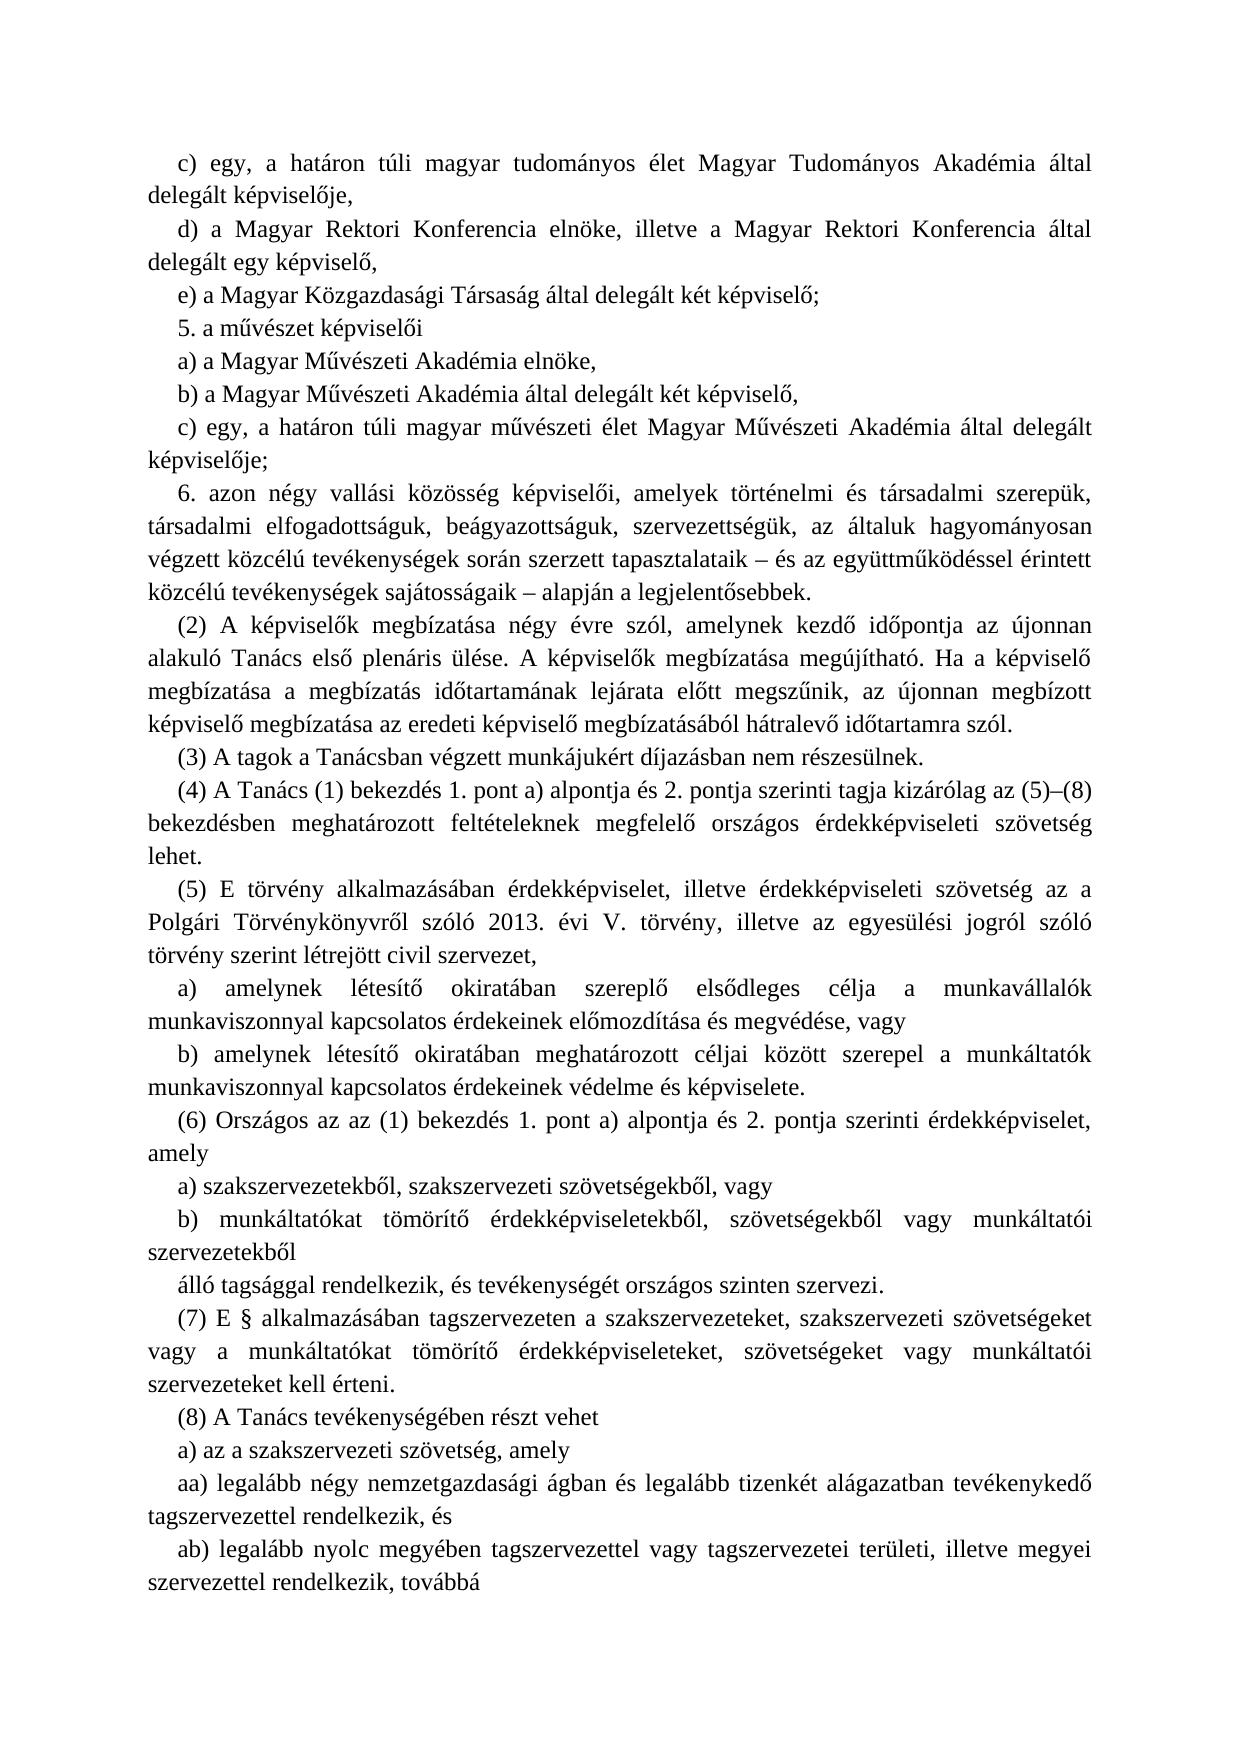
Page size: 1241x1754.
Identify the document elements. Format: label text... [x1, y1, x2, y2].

text c) egy, a határon túli magyar tudományos élet Magyar Tudományos Akadémia által delegált képviselője, [148, 148, 1093, 209]
text álló tagsággal rendelkezik, és tevékenységét országos szinten szervezi. [148, 1270, 1093, 1299]
text a) a Magyar Művészeti Akadémia elnöke, [148, 346, 1093, 374]
text (5) E törvény alkalmazásában érdekképviselet, illetve érdekképviseleti szövetség az a Polgári Törvénykönyvről szóló 2013. évi V. törvény, illetve az egyesülési jogról szóló törvény szerint létrejött civil szervezet, [148, 874, 1093, 969]
text (7) E § alkalmazásában tagszervezeten a szakszervezeteket, szakszervezeti szövetségeket vagy a munkáltatókat tömörítő érdekképviseleteket, szövetségeket vagy munkáltatói szervezeteket kell érteni. [148, 1303, 1093, 1398]
text e) a Magyar Közgazdasági Társaság által delegált két képviselő; [148, 280, 1093, 308]
text a) az a szakszervezeti szövetség, amely [148, 1435, 1093, 1464]
text aa) legalább négy nemzetgazdasági ágban és legalább tizenkét alágazatban tevékenykedő tagszervezettel rendelkezik, és [148, 1468, 1093, 1530]
text (8) A Tanács tevékenységében részt vehet [148, 1402, 1093, 1431]
text a) amelynek létesítő okiratában szereplő elsődleges célja a munkavállalók munkaviszonnyal kapcsolatos érdekeinek előmozdítása és megvédése, vagy [148, 973, 1093, 1035]
text d) a Magyar Rektori Konferencia elnöke, illetve a Magyar Rektori Konferencia által delegált egy képviselő, [148, 214, 1093, 275]
text b) amelynek létesítő okiratában meghatározott céljai között szerepel a munkáltatók munkaviszonnyal kapcsolatos érdekeinek védelme és képviselete. [148, 1039, 1093, 1101]
text b) a Magyar Művészeti Akadémia által delegált két képviselő, [148, 379, 1093, 407]
text c) egy, a határon túli magyar művészeti élet Magyar Művészeti Akadémia által delegált képviselője; [148, 412, 1093, 473]
text a) szakszervezetekből, szakszervezeti szövetségekből, vagy [148, 1171, 1093, 1200]
text (2) A képviselők megbízatása négy évre szól, amelynek kezdő időpontja az újonnan alakuló Tanács első plenáris ülése. A képviselők megbízatása megújítható. Ha a képviselő megbízatása a megbízatás időtartamának lejárata előtt megszűnik, az újonnan megbízott képviselő megbízatása az eredeti képviselő megbízatásából hátralevő időtartamra szól. [148, 610, 1093, 738]
text 6. azon négy vallási közösség képviselői, amelyek történelmi és társadalmi szerepük, társadalmi elfogadottságuk, beágyazottságuk, szervezettségük, az általuk hagyományosan végzett közcélú tevékenységek során szerzett tapasztalataik – és az együttműködéssel érintett közcélú tevékenységek sajátosságaik – alapján a legjelentősebbek. [148, 478, 1093, 606]
text 5. a művészet képviselői [148, 313, 1093, 341]
text ab) legalább nyolc megyében tagszervezettel vagy tagszervezetei területi, illetve megyei szervezettel rendelkezik, továbbá [148, 1534, 1093, 1596]
text b) munkáltatókat tömörítő érdekképviseletekből, szövetségekből vagy munkáltatói szervezetekből [148, 1204, 1093, 1266]
text (6) Országos az az (1) bekezdés 1. pont a) alpontja és 2. pontja szerinti érdekképviselet, amely [148, 1105, 1093, 1167]
text (4) A Tanács (1) bekezdés 1. pont a) alpontja és 2. pontja szerinti tagja kizárólag az (5)–(8) bekezdésben meghatározott feltételeknek megfelelő országos érdekképviseleti szövetség lehet. [148, 775, 1093, 870]
text (3) A tagok a Tanácsban végzett munkájukért díjazásban nem részesülnek. [148, 742, 1093, 771]
